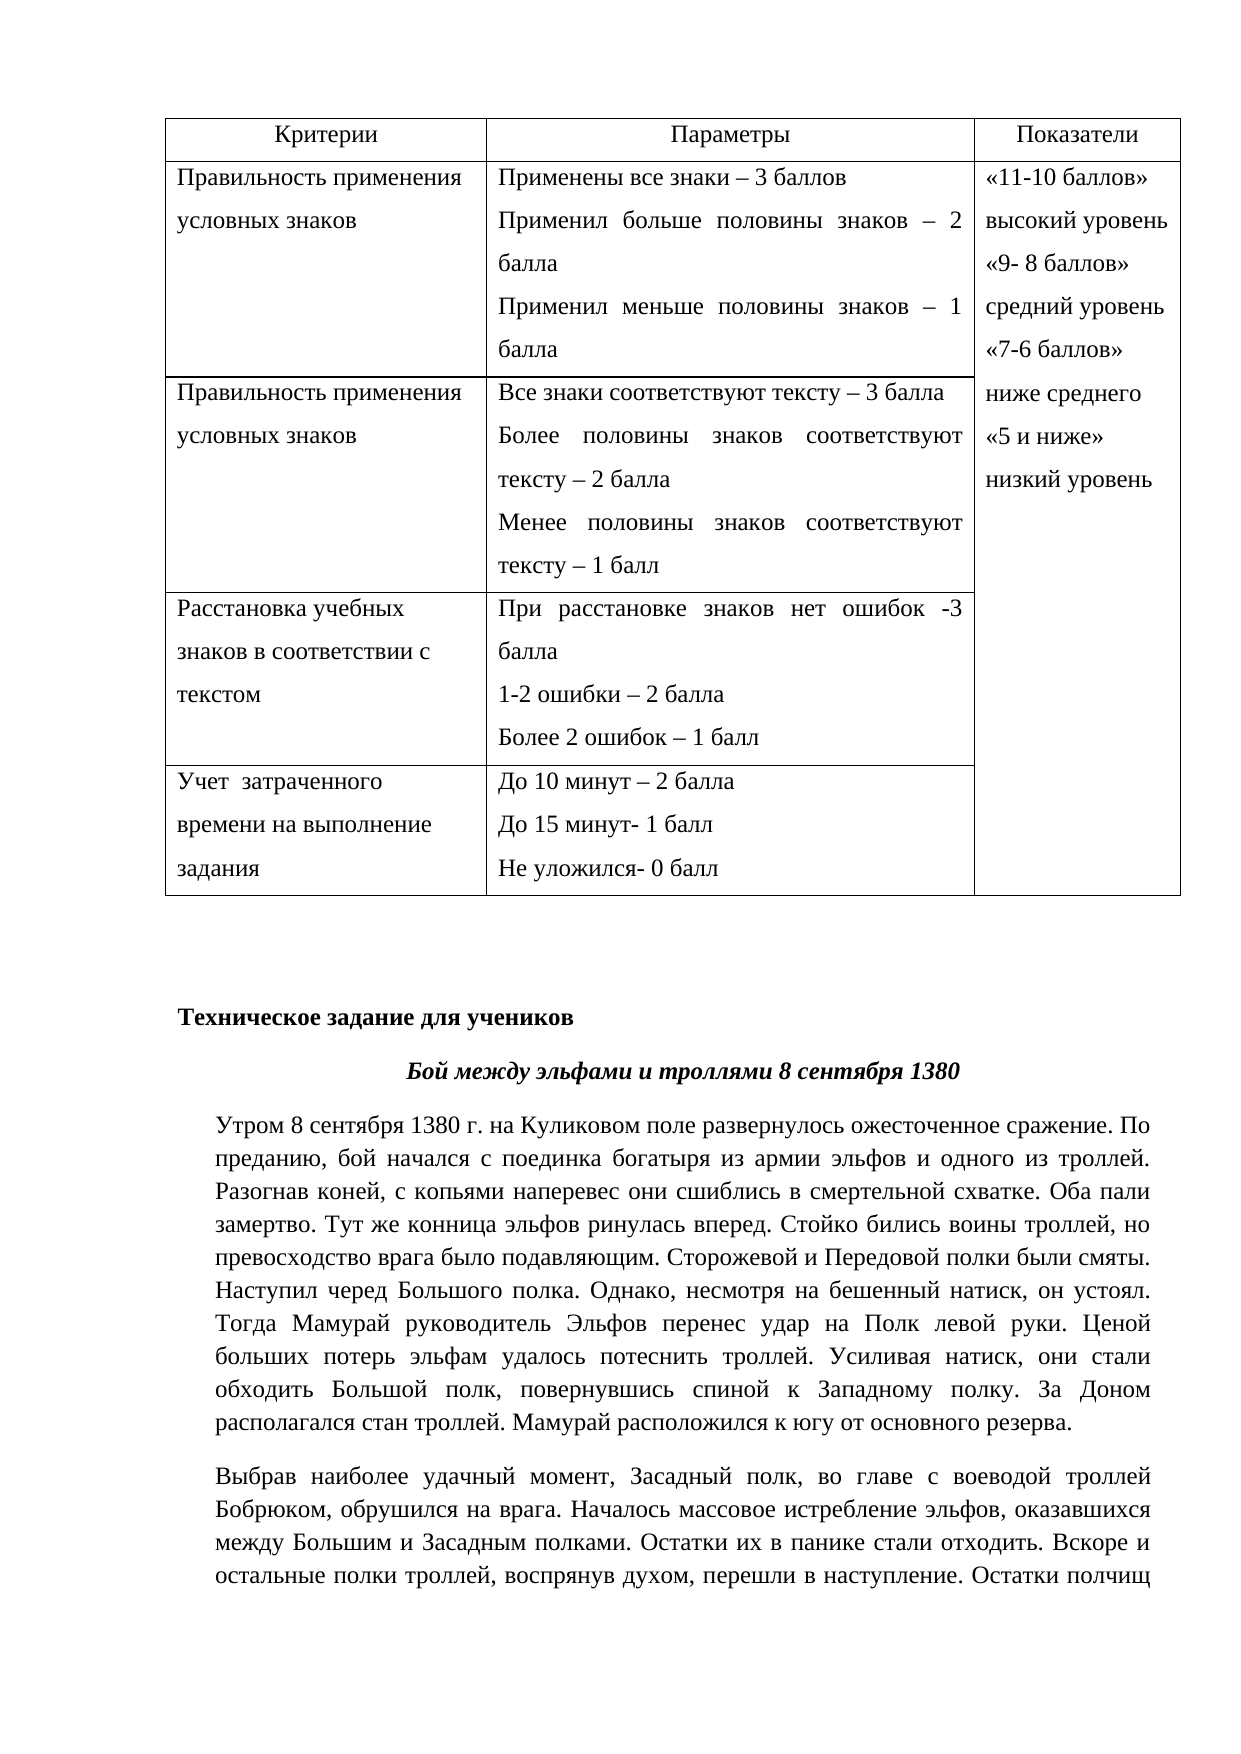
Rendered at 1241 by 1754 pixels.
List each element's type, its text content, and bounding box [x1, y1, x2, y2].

table_cell Расстановка учебных знаков в соответствии с текстом [166, 593, 486, 765]
table_cell Правильность применения условных знаков [166, 378, 486, 592]
table_cell Правильность применения условных знаков [166, 162, 486, 376]
text Техническое задание для учеников [177, 1002, 1152, 1031]
text Утром 8 сентября 1380 г. на Куликовом поле развернулось ожесточенное сражение. По преданию, бой начался с поединка богатыря из армии эльфов и одного из троллей. Разогнав коней, с копьями наперевес они сшиблись в смертельной схватке. Оба пали замертво. Тут же конница эльфов ринулась вперед. Стойко бились воины троллей, но превосходство врага было подавляющим. Сторожевой и Передовой полки были смяты. Наступил черед Большого полка. Однако, несмотря на бешенный натиск, он устоял. Тогда Мамурай руководитель Эльфов перенес удар на Полк левой руки. Ценой больших потерь эльфам удалось потеснить троллей. Усиливая натиск, они стали обходить Большой полк, повернувшись спиной к Западному полку. За Доном располагался стан троллей. Мамурай расположился к югу от основного резерва. [215, 1110, 1152, 1436]
table_cell «11-10 баллов» высокий уровень «9- 8 баллов» средний уровень «7-6 баллов» ниже среднего «5 и ниже» низкий уровень [975, 162, 1180, 894]
table_cell Все знаки соответствуют тексту – 3 балла Более половины знаков соответствуют тексту – 2 балла Менее половины знаков соответствуют тексту – 1 балл [487, 378, 974, 592]
table_cell При расстановке знаков нет ошибок -3 балла 1-2 ошибки – 2 балла Более 2 ошибок – 1 балл [487, 593, 974, 765]
table_header Параметры [487, 119, 974, 161]
table_header Показатели [975, 119, 1180, 161]
text Бой между эльфами и троллями 8 сентября 1380 [215, 1056, 1152, 1085]
table_header Критерии [166, 119, 486, 161]
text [215, 1461, 1152, 1589]
table_cell До 10 минут – 2 балла До 15 минут- 1 балл Не уложился- 0 балл [487, 766, 974, 894]
table_cell Учет затраченного времени на выполнение задания [166, 766, 486, 894]
table_cell Применены все знаки – 3 баллов Применил больше половины знаков – 2 балла Применил меньше половины знаков – 1 балла [487, 162, 974, 376]
